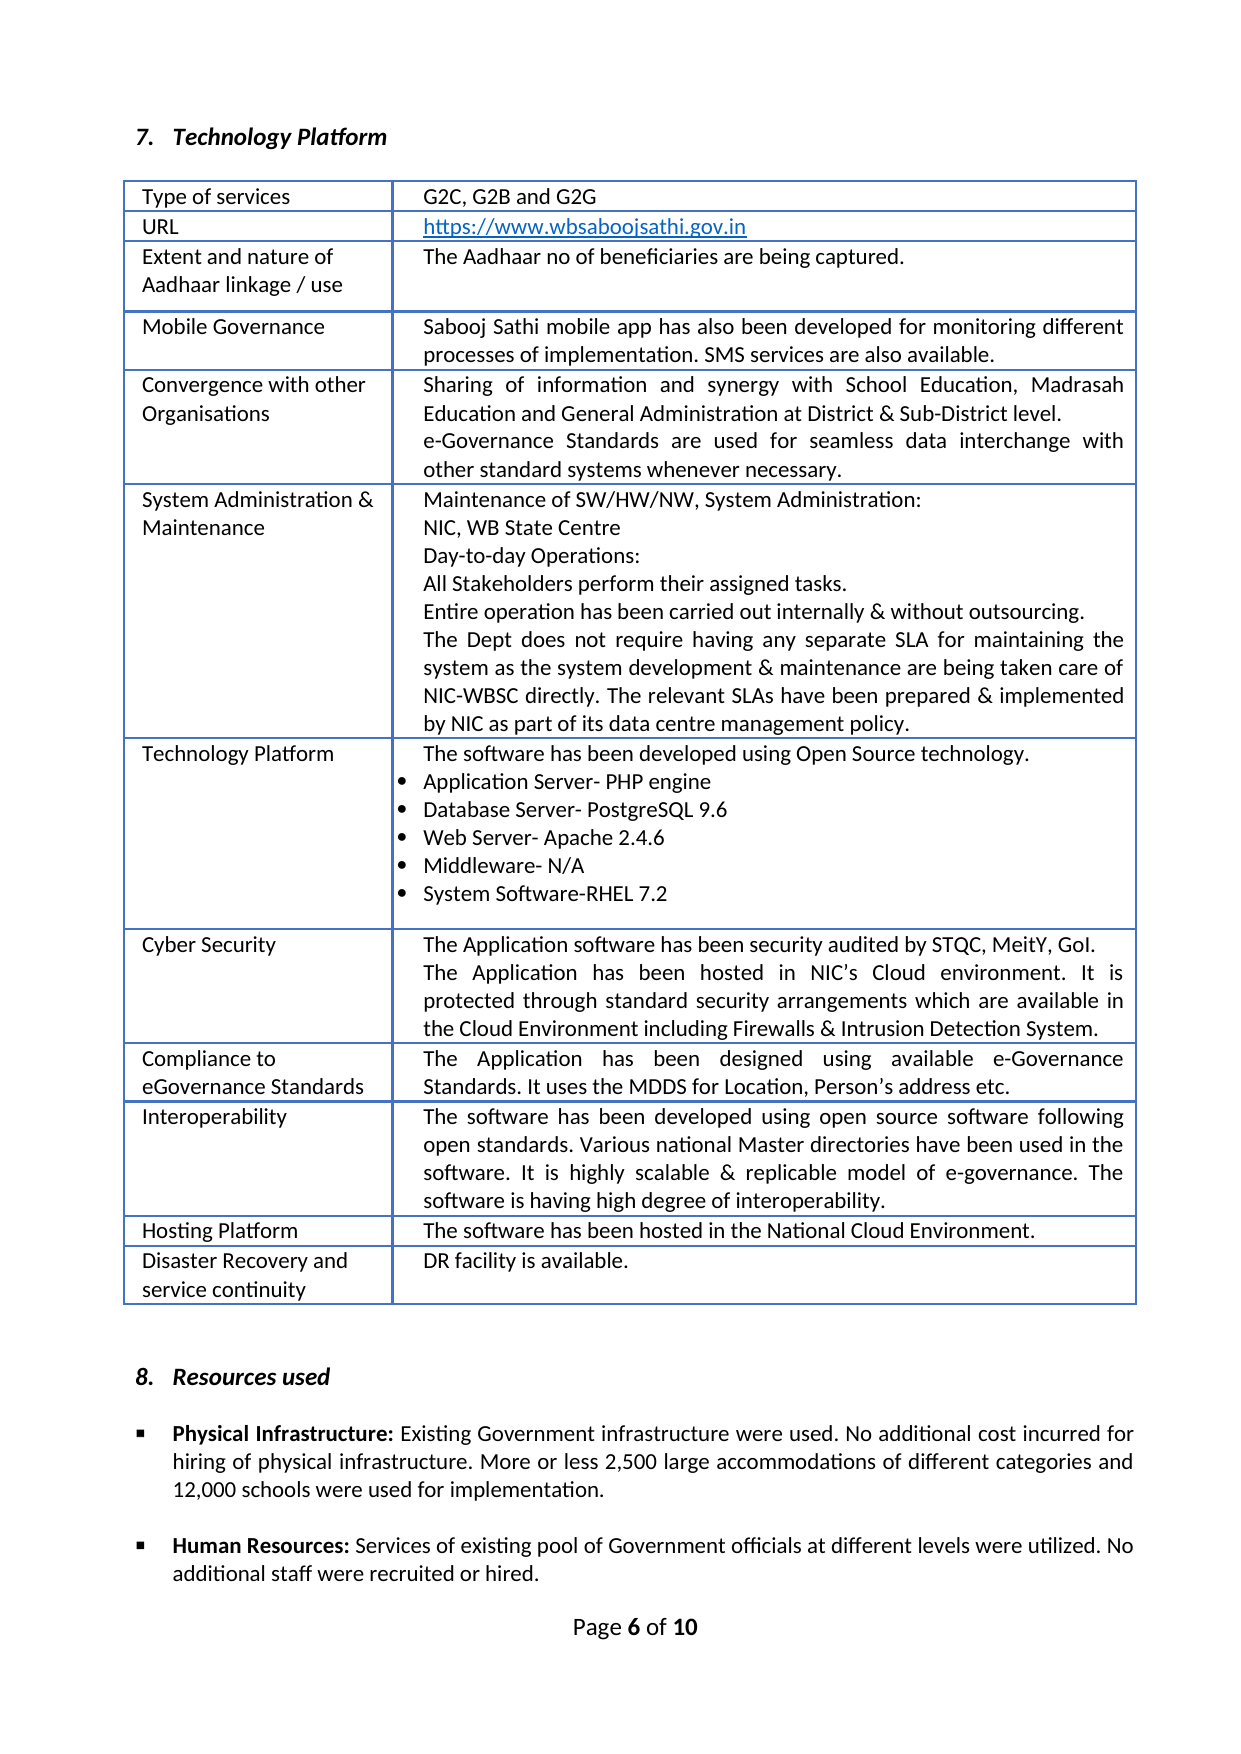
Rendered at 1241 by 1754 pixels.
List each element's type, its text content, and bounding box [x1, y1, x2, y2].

table_cell System Administration & Maintenance [125, 485, 391, 737]
table_cell Interoperability [125, 1103, 391, 1214]
table_cell The software has been developed using Open Source technology. Application Server- PHP engine Database Server- PostgreSQL 9.6 Web Server- Apache 2.4.6 Middleware- N/A System Software-RHEL 7.2 [394, 739, 1135, 928]
list Resources used [135, 1361, 1135, 1391]
table_cell https://www.wbsaboojsathi.gov.in [394, 212, 1135, 240]
table_cell Sabooj Sathi mobile app has also been developed for monitoring different processes of implementation. SMS services are also available. [394, 313, 1135, 368]
table_header G2C, G2B and G2G [394, 182, 1135, 210]
table_cell Compliance to eGovernance Standards [125, 1044, 391, 1100]
table_cell DR facility is available. [394, 1247, 1135, 1303]
table_cell The Aadhaar no of beneficiaries are being captured. [394, 242, 1135, 310]
table_cell Technology Platform [125, 739, 391, 928]
table_cell The software has been hosted in the National Cloud Environment. [394, 1217, 1135, 1244]
list Physical Infrastructure: Existing Government infrastructure were used. No additional cost incurred for hiring of physical infrastructure. More or less 2,500 large accommodations of different categories and 12,000 schools were used for implementation. [135, 1419, 1135, 1503]
table_cell Sharing of information and synergy with School Education, Madrasah Education and General Administration at District & Sub-District level. e-Governance Standards are used for seamless data interchange with other standard systems whenever necessary. [394, 371, 1135, 483]
table_cell Cyber Security [125, 930, 391, 1042]
table_cell URL [125, 212, 391, 240]
list Technology Platform [135, 121, 1135, 152]
table_cell The Application software has been security audited by STQC, MeitY, GoI. The Application has been hosted in NIC’s Cloud environment. It is protected through standard security arrangements which are available in the Cloud Environment including Firewalls & Intrusion Detection System. [394, 930, 1135, 1042]
table_cell Mobile Governance [125, 313, 391, 368]
table_cell Hosting Platform [125, 1217, 391, 1244]
table_cell The software has been developed using open source software following open standards. Various national Master directories have been used in the software. It is highly scalable & replicable model of e-governance. The software is having high degree of interoperability. [394, 1103, 1135, 1214]
table_header Type of services [125, 182, 391, 210]
table_cell Disaster Recovery and service continuity [125, 1247, 391, 1303]
table_cell The Application has been designed using available e-Governance Standards. It uses the MDDS for Location, Person’s address etc. [394, 1044, 1135, 1100]
table_cell Extent and nature of Aadhaar linkage / use [125, 242, 391, 310]
table_cell Convergence with other Organisations [125, 371, 391, 483]
list Human Resources: Services of existing pool of Government officials at different levels were utilized. No additional staff were recruited or hired. [135, 1531, 1135, 1587]
table_cell Maintenance of SW/HW/NW, System Administration: NIC, WB State Centre Day-to-day Operations: All Stakeholders perform their assigned tasks. Entire operation has been carried out internally & without outsourcing. The Dept does not require having any separate SLA for maintaining the system as the system development & maintenance are being taken care of NIC-WBSC directly. The relevant SLAs have been prepared & implemented by NIC as part of its data centre management policy. [394, 485, 1135, 737]
